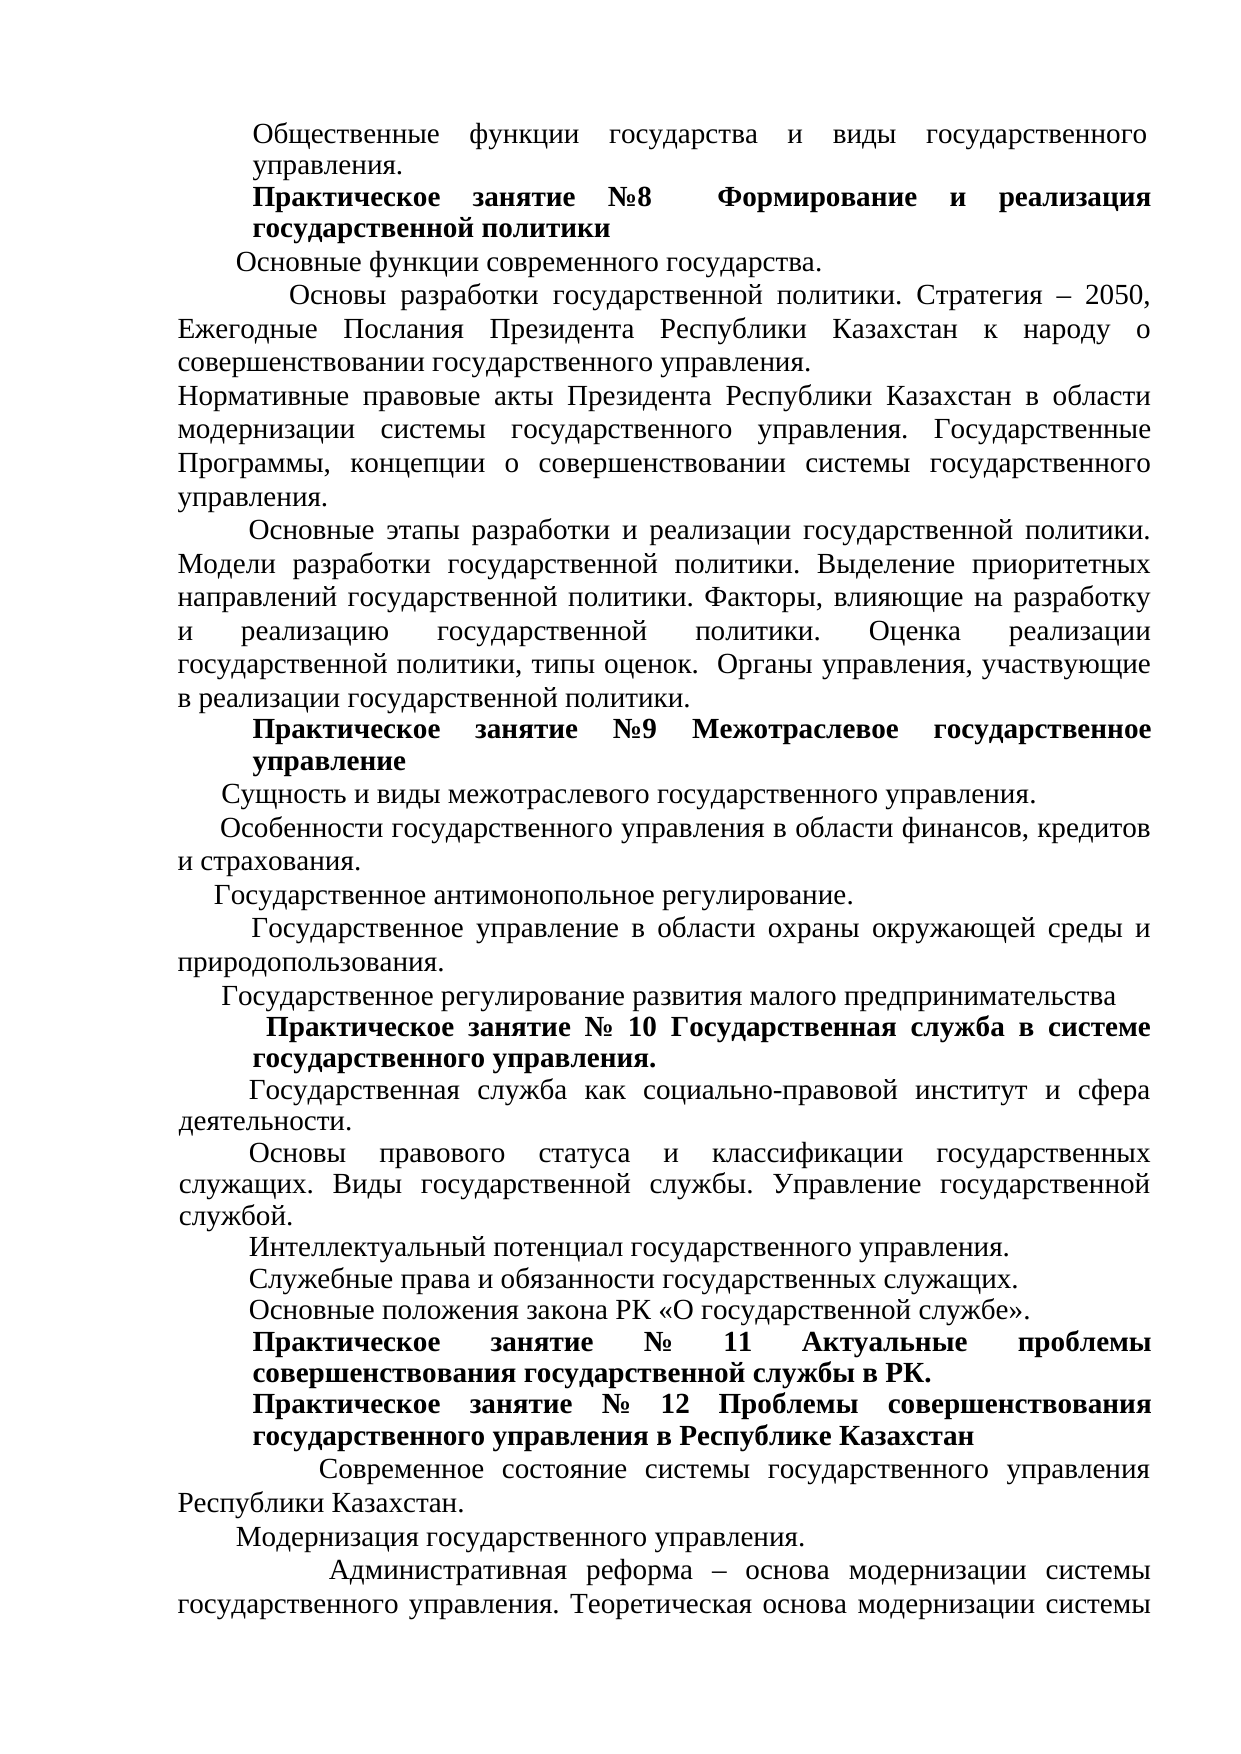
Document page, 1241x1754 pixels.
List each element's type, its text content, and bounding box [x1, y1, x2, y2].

text Практическое занятие № 10 Государственная служба в системе государственного управления. [252, 1011, 1152, 1074]
text Практическое занятие №8 Формирование и реализация государственной политики [252, 181, 1152, 244]
text Основные функции современного государства. [177, 244, 1152, 277]
text Особенности государственного управления в области финансов, кредитов и страхования. [177, 810, 1152, 877]
text Современное состояние системы государственного управления Республики Казахстан. [177, 1452, 1152, 1519]
text Практическое занятие №9 Межотраслевое государственное управление [252, 713, 1152, 776]
text Модернизация государственного управления. [177, 1519, 1152, 1552]
text Государственная служба как социально-правовой институт и сфера деятельности. [179, 1074, 1151, 1137]
text Основные положения закона РК «О государственной службе». [179, 1294, 1151, 1326]
text Основы правового статуса и классификации государственных служащих. Виды государственной службы. Управление государственной службой. [179, 1137, 1151, 1231]
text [177, 1552, 1152, 1619]
text Сущность и виды межотраслевого государственного управления. [177, 776, 1152, 810]
text Нормативные правовые акты Президента Республики Казахстан в области модернизации системы государственного управления. Государственные Программы, концепции о совершенствовании системы государственного управления. [177, 378, 1152, 512]
text Государственное антимонопольное регулирование. [177, 877, 1152, 911]
text Служебные права и обязанности государственных служащих. [179, 1263, 1151, 1294]
text Общественные функции государства и виды государственного управления. [252, 118, 1148, 181]
text Практическое занятие № 11 Актуальные проблемы совершенствования государственной службы в РК. [252, 1326, 1152, 1389]
text Государственное регулирование развития малого предпринимательства [177, 978, 1152, 1011]
text Интеллектуальный потенциал государственного управления. [179, 1231, 1151, 1263]
text Основные этапы разработки и реализации государственной политики. Модели разработки государственной политики. Выделение приоритетных направлений государственной политики. Факторы, влияющие на разработку и реализацию государственной политики. Оценка реализации государственной политики, типы оценок. Органы управления, участвующие в реализации государственной политики. [177, 512, 1152, 713]
text Практическое занятие № 12 Проблемы совершенствования государственного управления в Республике Казахстан [252, 1389, 1152, 1452]
text Основы разработки государственной политики. Стратегия – 2050, Ежегодные Послания Президента Республики Казахстан к народу о совершенствовании государственного управления. [177, 277, 1152, 378]
text Государственное управление в области охраны окружающей среды и природопользования. [177, 911, 1152, 978]
